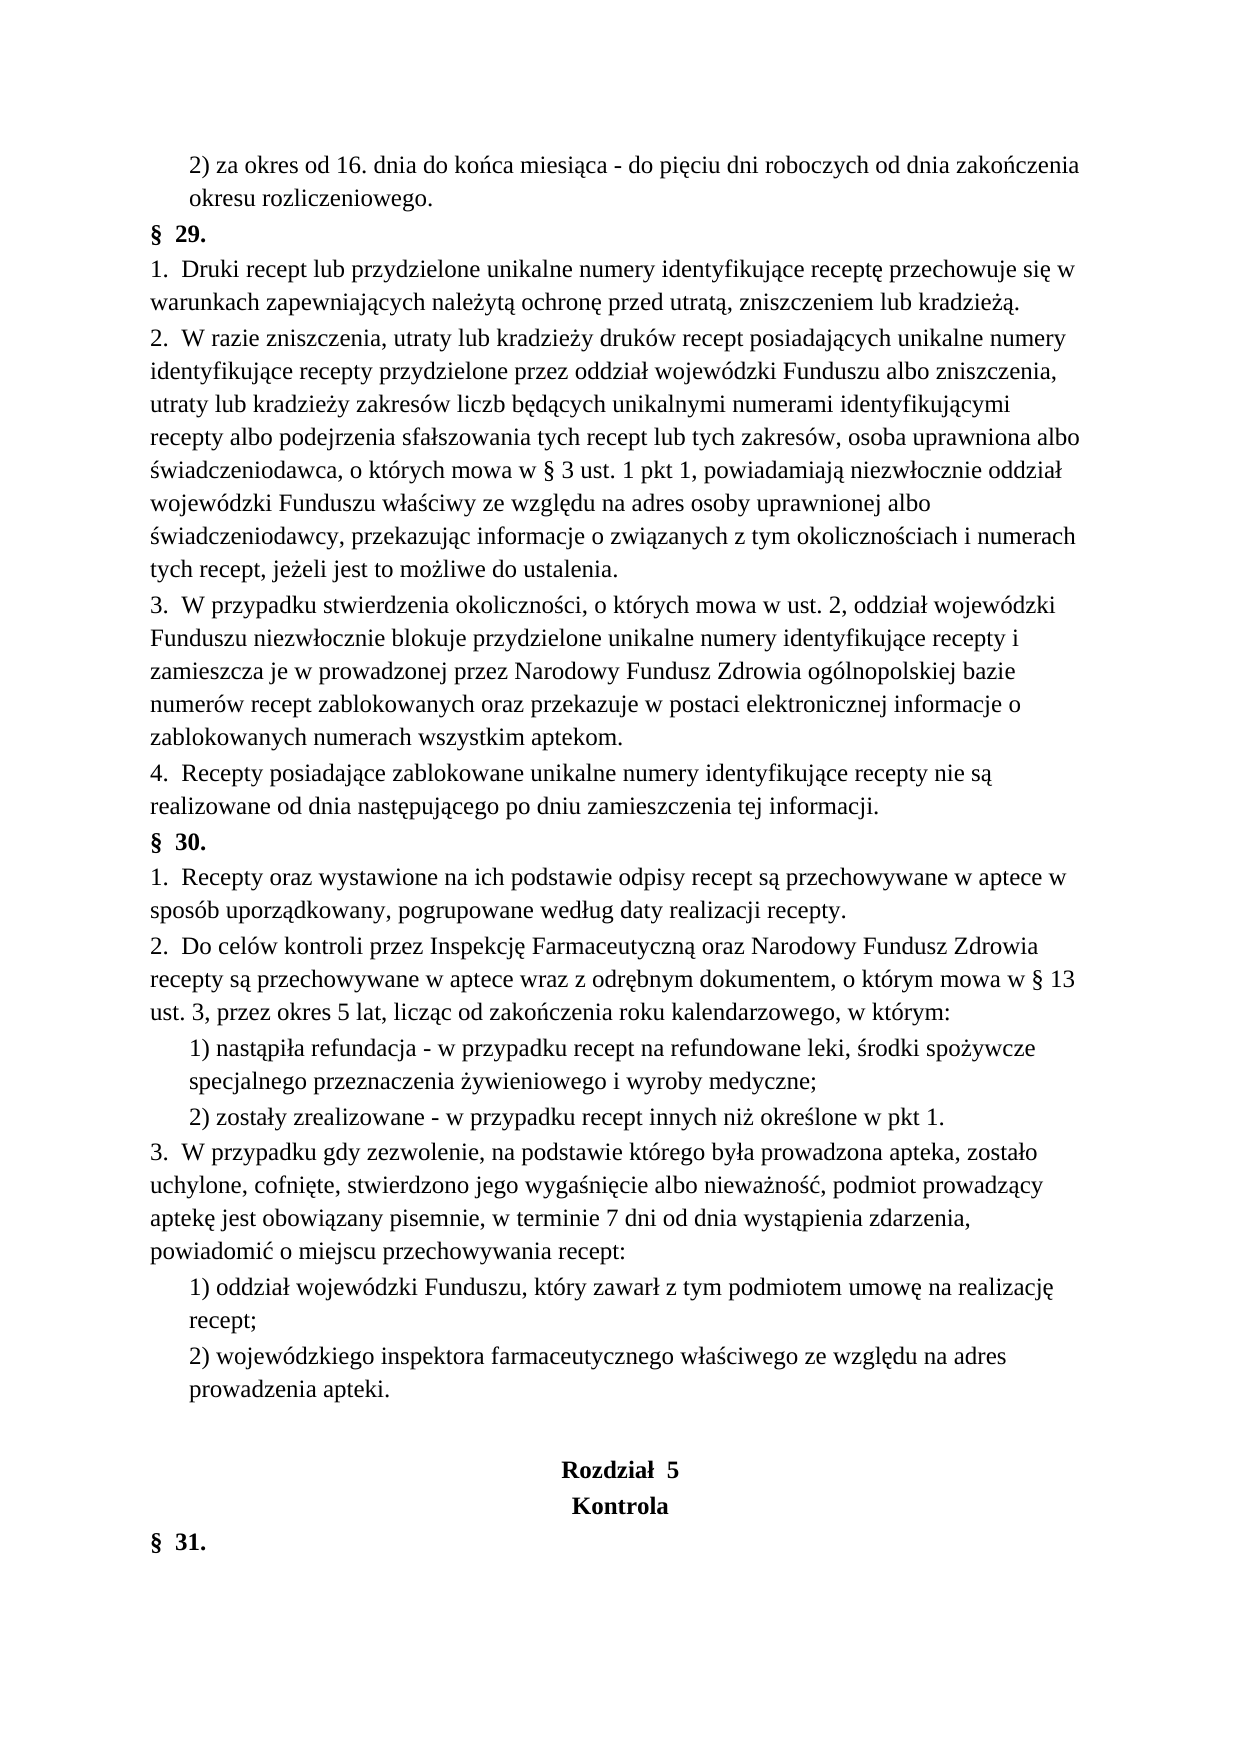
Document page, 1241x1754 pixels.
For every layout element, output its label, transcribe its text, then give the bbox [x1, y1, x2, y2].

text Rozdział 5 [150, 1455, 1090, 1484]
text 2. Do celów kontroli przez Inspekcję Farmaceutyczną oraz Narodowy Fundusz Zdrowia recepty są przechowywane w aptece wraz z odrębnym dokumentem, o którym mowa w § 13 ust. 3, przez okres 5 lat, licząc od zakończenia roku kalendarzowego, w którym: [150, 931, 1090, 1026]
text § 31. [150, 1527, 1090, 1555]
text 1) nastąpiła refundacja - w przypadku recept na refundowane leki, środki spożywcze specjalnego przeznaczenia żywieniowego i wyroby medyczne; [189, 1033, 1090, 1095]
text 4. Recepty posiadające zablokowane unikalne numery identyfikujące recepty nie są realizowane od dnia następującego po dniu zamieszczenia tej informacji. [150, 758, 1090, 820]
text Kontrola [150, 1491, 1090, 1519]
text 3. W przypadku gdy zezwolenie, na podstawie którego była prowadzona apteka, zostało uchylone, cofnięte, stwierdzono jego wygaśnięcie albo nieważność, podmiot prowadzący aptekę jest obowiązany pisemnie, w terminie 7 dni od dnia wystąpienia zdarzenia, powiadomić o miejscu przechowywania recept: [150, 1137, 1090, 1265]
text 2. W razie zniszczenia, utraty lub kradzieży druków recept posiadających unikalne numery identyfikujące recepty przydzielone przez oddział wojewódzki Funduszu albo zniszczenia, utraty lub kradzieży zakresów liczb będących unikalnymi numerami identyfikującymi recepty albo podejrzenia sfałszowania tych recept lub tych zakresów, osoba uprawniona albo świadczeniodawca, o których mowa w § 3 ust. 1 pkt 1, powiadamiają niezwłocznie oddział wojewódzki Funduszu właściwy ze względu na adres osoby uprawnionej albo świadczeniodawcy, przekazując informacje o związanych z tym okolicznościach i numerach tych recept, jeżeli jest to możliwe do ustalenia. [150, 323, 1090, 583]
text § 30. [150, 827, 1090, 855]
text 1) oddział wojewódzki Funduszu, który zawarł z tym podmiotem umowę na realizację recept; [189, 1272, 1090, 1334]
text 2) zostały zrealizowane - w przypadku recept innych niż określone w pkt 1. [189, 1102, 1090, 1130]
text 3. W przypadku stwierdzenia okoliczności, o których mowa w ust. 2, oddział wojewódzki Funduszu niezwłocznie blokuje przydzielone unikalne numery identyfikujące recepty i zamieszcza je w prowadzonej przez Narodowy Fundusz Zdrowia ogólnopolskiej bazie numerów recept zablokowanych oraz przekazuje w postaci elektronicznej informacje o zablokowanych numerach wszystkim aptekom. [150, 590, 1090, 751]
text 1. Recepty oraz wystawione na ich podstawie odpisy recept są przechowywane w aptece w sposób uporządkowany, pogrupowane według daty realizacji recepty. [150, 862, 1090, 924]
text 1. Druki recept lub przydzielone unikalne numery identyfikujące receptę przechowuje się w warunkach zapewniających należytą ochronę przed utratą, zniszczeniem lub kradzieżą. [150, 254, 1090, 316]
text 2) za okres od 16. dnia do końca miesiąca - do pięciu dni roboczych od dnia zakończenia okresu rozliczeniowego. [189, 150, 1090, 212]
text 2) wojewódzkiego inspektora farmaceutycznego właściwego ze względu na adres prowadzenia apteki. [189, 1341, 1090, 1403]
text § 29. [150, 219, 1090, 247]
